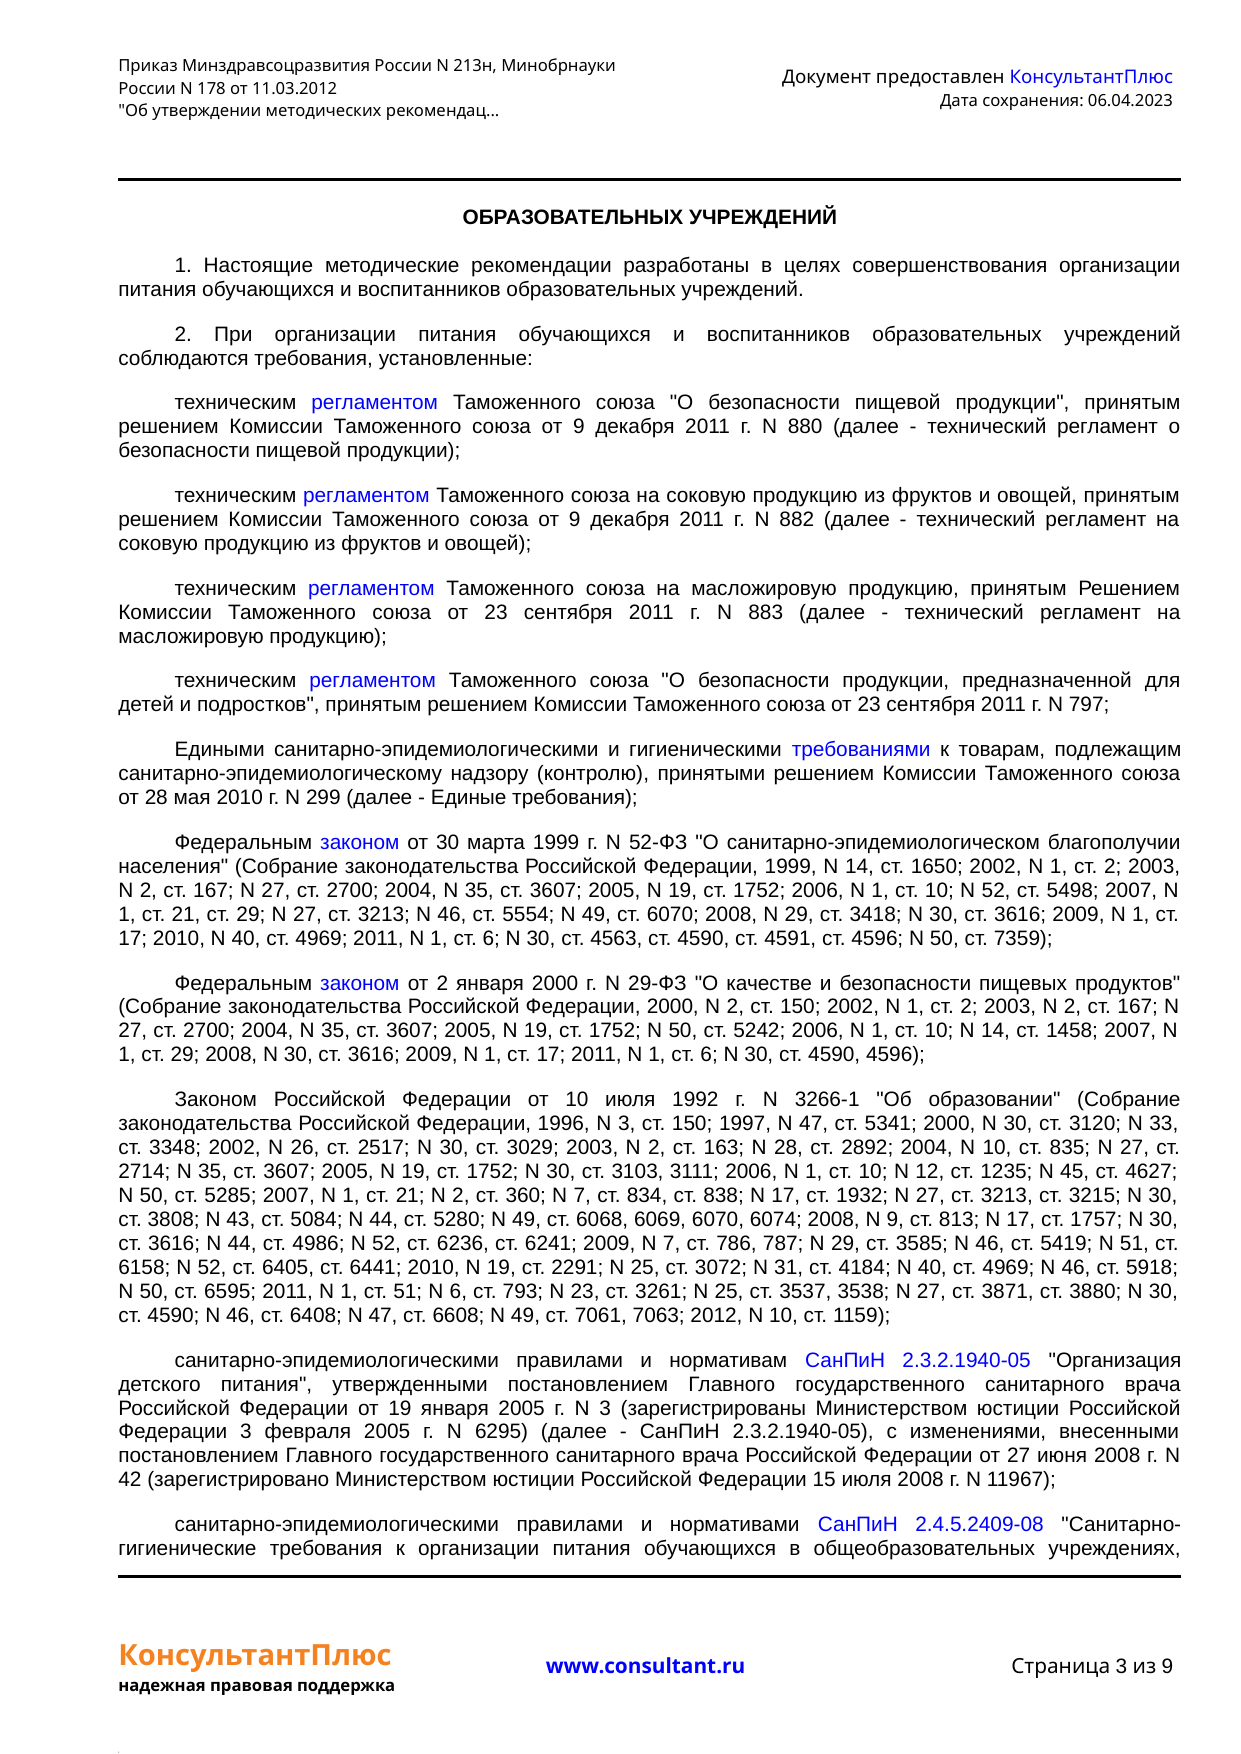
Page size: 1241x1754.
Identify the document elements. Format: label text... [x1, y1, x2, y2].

text 2. При организации питания обучающихся и воспитанников образовательных учреждений соблюдаются требования, установленные: [118, 321, 1181, 369]
text Законом Российской Федерации от 10 июля 1992 г. N 3266-1 "Об образовании" (Собрание законодательства Российской Федерации, 1996, N 3, ст. 150; 1997, N 47, ст. 5341; 2000, N 30, ст. 3120; N 33, ст. 3348; 2002, N 26, ст. 2517; N 30, ст. 3029; 2003, N 2, ст. 163; N 28, ст. 2892; 2004, N 10, ст. 835; N 27, ст. 2714; N 35, ст. 3607; 2005, N 19, ст. 1752; N 30, ст. 3103, 3111; 2006, N 1, ст. 10; N 12, ст. 1235; N 45, ст. 4627; N 50, ст. 5285; 2007, N 1, ст. 21; N 2, ст. 360; N 7, ст. 834, ст. 838; N 17, ст. 1932; N 27, ст. 3213, ст. 3215; N 30, ст. 3808; N 43, ст. 5084; N 44, ст. 5280; N 49, ст. 6068, 6069, 6070, 6074; 2008, N 9, ст. 813; N 17, ст. 1757; N 30, ст. 3616; N 44, ст. 4986; N 52, ст. 6236, ст. 6241; 2009, N 7, ст. 786, 787; N 29, ст. 3585; N 46, ст. 5419; N 51, ст. 6158; N 52, ст. 6405, ст. 6441; 2010, N 19, ст. 2291; N 25, ст. 3072; N 31, ст. 4184; N 40, ст. 4969; N 46, ст. 5918; N 50, ст. 6595; 2011, N 1, ст. 51; N 6, ст. 793; N 23, ст. 3261; N 25, ст. 3537, 3538; N 27, ст. 3871, ст. 3880; N 30, ст. 4590; N 46, ст. 6408; N 47, ст. 6608; N 49, ст. 7061, 7063; 2012, N 10, ст. 1159); [118, 1087, 1181, 1327]
text техническим регламентом Таможенного союза на соковую продукцию из фруктов и овощей, принятым решением Комиссии Таможенного союза от 9 декабря 2011 г. N 882 (далее - технический регламент на соковую продукцию из фруктов и овощей); [118, 483, 1181, 555]
text техническим регламентом Таможенного союза "О безопасности продукции, предназначенной для детей и подростков", принятым решением Комиссии Таможенного союза от 23 сентября 2011 г. N 797; [118, 668, 1181, 716]
text 1. Настоящие методические рекомендации разработаны в целях совершенствования организации питания обучающихся и воспитанников образовательных учреждений. [118, 253, 1181, 301]
text Федеральным законом от 30 марта 1999 г. N 52-ФЗ "О санитарно-эпидемиологическом благополучии населения" (Собрание законодательства Российской Федерации, 1999, N 14, ст. 1650; 2002, N 1, ст. 2; 2003, N 2, ст. 167; N 27, ст. 2700; 2004, N 35, ст. 3607; 2005, N 19, ст. 1752; 2006, N 1, ст. 10; N 52, ст. 5498; 2007, N 1, ст. 21, ст. 29; N 27, ст. 3213; N 46, ст. 5554; N 49, ст. 6070; 2008, N 29, ст. 3418; N 30, ст. 3616; 2009, N 1, ст. 17; 2010, N 40, ст. 4969; 2011, N 1, ст. 6; N 30, ст. 4563, ст. 4590, ст. 4591, ст. 4596; N 50, ст. 7359); [118, 830, 1181, 949]
text техническим регламентом Таможенного союза "О безопасности пищевой продукции", принятым решением Комиссии Таможенного союза от 9 декабря 2011 г. N 880 (далее - технический регламент о безопасности пищевой продукции); [118, 390, 1181, 462]
text техническим регламентом Таможенного союза на масложировую продукцию, принятым Решением Комиссии Таможенного союза от 23 сентября 2011 г. N 883 (далее - технический регламент на масложировую продукцию); [118, 576, 1181, 647]
text Федеральным законом от 2 января 2000 г. N 29-ФЗ "О качестве и безопасности пищевых продуктов" (Собрание законодательства Российской Федерации, 2000, N 2, ст. 150; 2002, N 1, ст. 2; 2003, N 2, ст. 167; N 27, ст. 2700; 2004, N 35, ст. 3607; 2005, N 19, ст. 1752; N 50, ст. 5242; 2006, N 1, ст. 10; N 14, ст. 1458; 2007, N 1, ст. 29; 2008, N 30, ст. 3616; 2009, N 1, ст. 17; 2011, N 1, ст. 6; N 30, ст. 4590, 4596); [118, 970, 1181, 1066]
text Едиными санитарно-эпидемиологическими и гигиеническими требованиями к товарам, подлежащим санитарно-эпидемиологическому надзору (контролю), принятыми решением Комиссии Таможенного союза от 28 мая 2010 г. N 299 (далее - Единые требования); [118, 737, 1181, 809]
title ОБРАЗОВАТЕЛЬНЫХ УЧРЕЖДЕНИЙ [118, 205, 1181, 229]
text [118, 1512, 1181, 1560]
text санитарно-эпидемиологическими правилами и нормативам СанПиН 2.3.2.1940-05 "Организация детского питания", утвержденными постановлением Главного государственного санитарного врача Российской Федерации от 19 января 2005 г. N 3 (зарегистрированы Министерством юстиции Российской Федерации 3 февраля 2005 г. N 6295) (далее - СанПиН 2.3.2.1940-05), с изменениями, внесенными постановлением Главного государственного санитарного врача Российской Федерации от 27 июня 2008 г. N 42 (зарегистрировано Министерством юстиции Российской Федерации 15 июля 2008 г. N 11967); [118, 1347, 1181, 1491]
